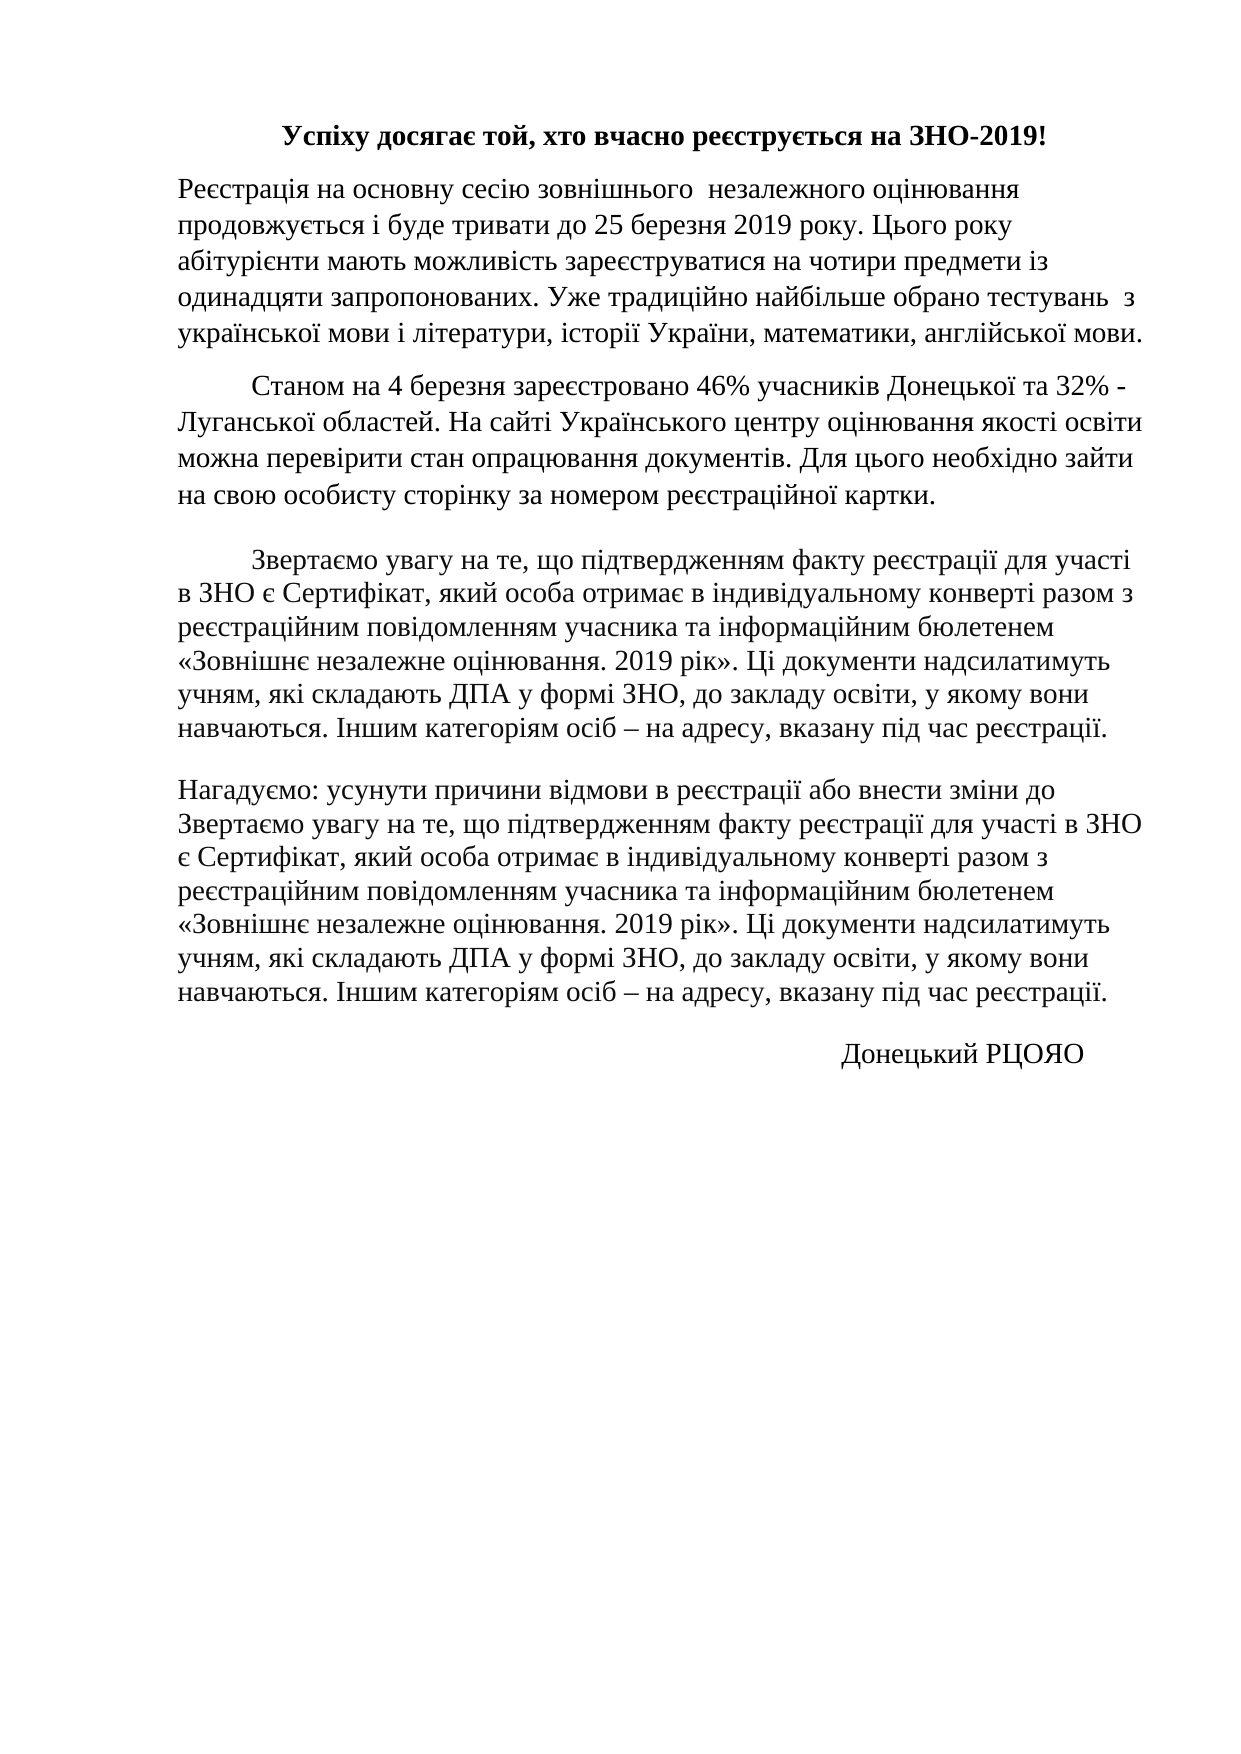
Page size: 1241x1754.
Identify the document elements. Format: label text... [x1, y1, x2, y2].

text Звертаємо увагу на те, що підтвердженням факту реєстрації для участі в ЗНО є Сертифікат, який особа отримає в індивідуальному конверті разом з реєстраційним повідомленням учасника та інформаційним бюлетенем «Зовнішнє незалежне оцінювання. 2019 рік». Ці документи надсилатимуть учням, які складають ДПА у формі ЗНО, до закладу освіти, у якому вони навчаються. Іншим категоріям осіб – на адресу, вказану під час реєстрації. [177, 542, 1152, 743]
text Успіху досягає той, хто вчасно реєструється на ЗНО-2019! [177, 118, 1152, 152]
text Реєстрація на основну сесію зовнішнього незалежного оцінювання продовжується і буде тривати до 25 березня 2019 року. Цього року абітурієнти мають можливість зареєструватися на чотири предмети із одинадцяти запропонованих. Уже традиційно найбільше обрано тестувань з української мови і літератури, історії України, математики, англійської мови. [177, 171, 1152, 349]
text Донецький РЦОЯО [177, 1036, 1152, 1070]
text Станом на 4 березня зареєстровано 46% учасників Донецької та 32% - Луганської областей. На сайті Українського центру оцінювання якості освіти можна перевірити стан опрацювання документів. Для цього необхідно зайти на свою особисту сторінку за номером реєстраційної картки. [177, 368, 1152, 510]
text Нагадуємо: усунути причини відмови в реєстрації або внести зміни до Звертаємо увагу на те, що підтвердженням факту реєстрації для участі в ЗНО є Сертифікат, який особа отримає в індивідуальному конверті разом з реєстраційним повідомленням учасника та інформаційним бюлетенем «Зовнішнє незалежне оцінювання. 2019 рік». Ці документи надсилатимуть учням, які складають ДПА у формі ЗНО, до закладу освіти, у якому вони навчаються. Іншим категоріям осіб – на адресу, вказану під час реєстрації. [177, 772, 1152, 1007]
